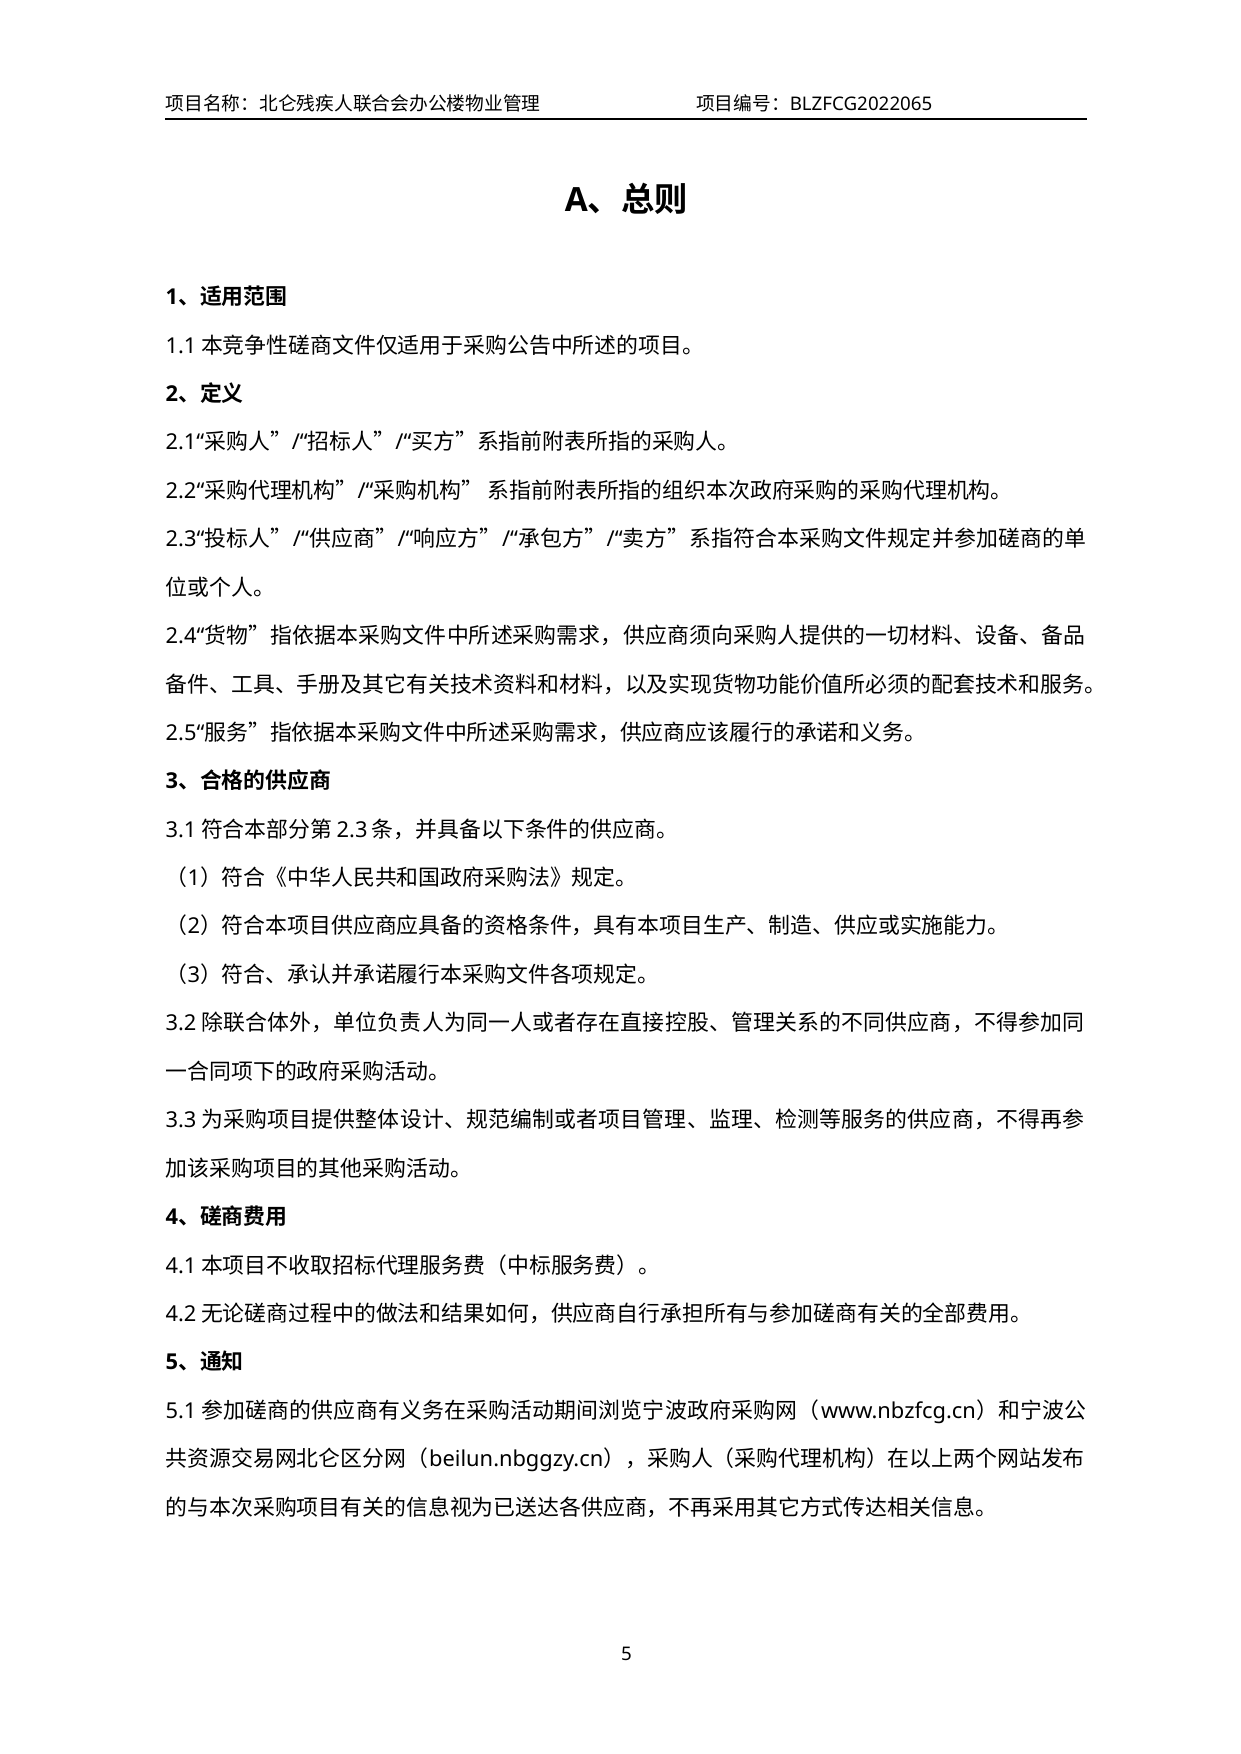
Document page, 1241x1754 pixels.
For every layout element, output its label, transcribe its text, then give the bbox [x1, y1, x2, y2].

text 2.5“服务”指依据本采购文件中所述采购需求，供应商应该履行的承诺和义务。 [165, 715, 1087, 747]
text 3.3为采购项目提供整体设计、规范编制或者项目管理、监理、检测等服务的供应商，不得再参加该采购项目的其他采购活动。 [165, 1102, 1087, 1183]
text 5.1参加磋商的供应商有义务在采购活动期间浏览宁波政府采购网（www.nbzfcg.cn）和宁波公共资源交易网北仑区分网（beilun.nbggzy.cn），采购人（采购代理机构）在以上两个网站发布的与本次采购项目有关的信息视为已送达各供应商，不再采用其它方式传达相关信息。 [165, 1392, 1087, 1522]
text 1.1本竞争性磋商文件仅适用于采购公告中所述的项目。 [165, 327, 1087, 360]
text 5、通知 [165, 1344, 1087, 1377]
text A、总则 [165, 165, 1087, 230]
text 4.2无论磋商过程中的做法和结果如何，供应商自行承担所有与参加磋商有关的全部费用。 [165, 1296, 1087, 1328]
text （2）符合本项目供应商应具备的资格条件，具有本项目生产、制造、供应或实施能力。 [165, 908, 1087, 941]
text （3）符合、承认并承诺履行本采购文件各项规定。 [165, 957, 1087, 989]
text 2、定义 [165, 376, 1087, 408]
text 1、适用范围 [165, 279, 1087, 312]
text 3.2除联合体外，单位负责人为同一人或者存在直接控股、管理关系的不同供应商，不得参加同一合同项下的政府采购活动。 [165, 1005, 1087, 1086]
text 3、合格的供应商 [165, 763, 1087, 796]
text （1）符合《中华人民共和国政府采购法》规定。 [165, 860, 1087, 892]
text 2.2“采购代理机构”/“采购机构” 系指前附表所指的组织本次政府采购的采购代理机构。 [165, 472, 1087, 505]
text 2.3“投标人”/“供应商”/“响应方”/“承包方”/“卖方”系指符合本采购文件规定并参加磋商的单位或个人。 [165, 521, 1087, 602]
text 3.1符合本部分第2.3条，并具备以下条件的供应商。 [165, 812, 1087, 844]
text 4、磋商费用 [165, 1199, 1087, 1232]
text 2.1“采购人”/“招标人”/“买方”系指前附表所指的采购人。 [165, 424, 1087, 457]
text 4.1本项目不收取招标代理服务费（中标服务费）。 [165, 1247, 1087, 1280]
text 2.4“货物”指依据本采购文件中所述采购需求，供应商须向采购人提供的一切材料、设备、备品备件、工具、手册及其它有关技术资料和材料，以及实现货物功能价值所必须的配套技术和服务。 [165, 618, 1087, 699]
